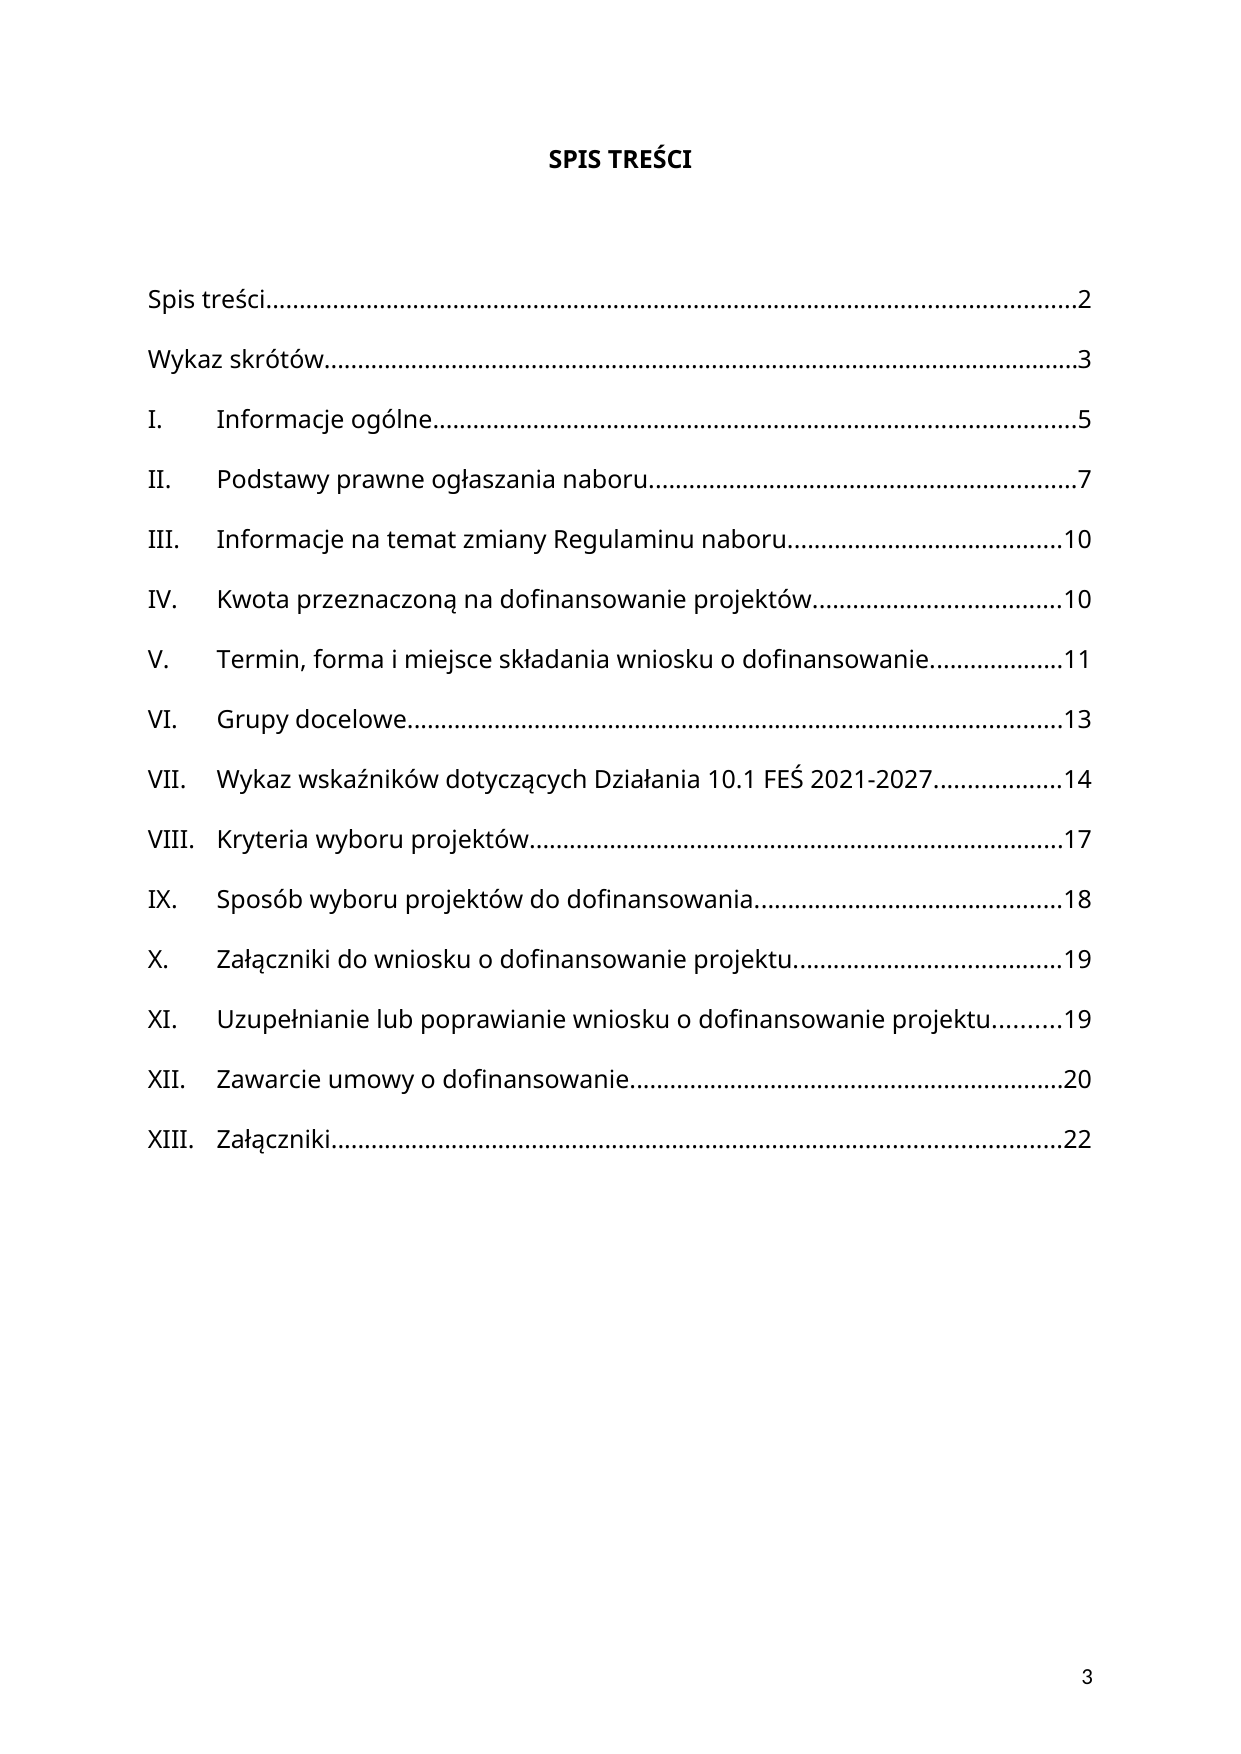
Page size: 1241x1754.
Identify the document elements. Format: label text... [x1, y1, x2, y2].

text SPIS TREŚCI [148, 141, 1092, 175]
